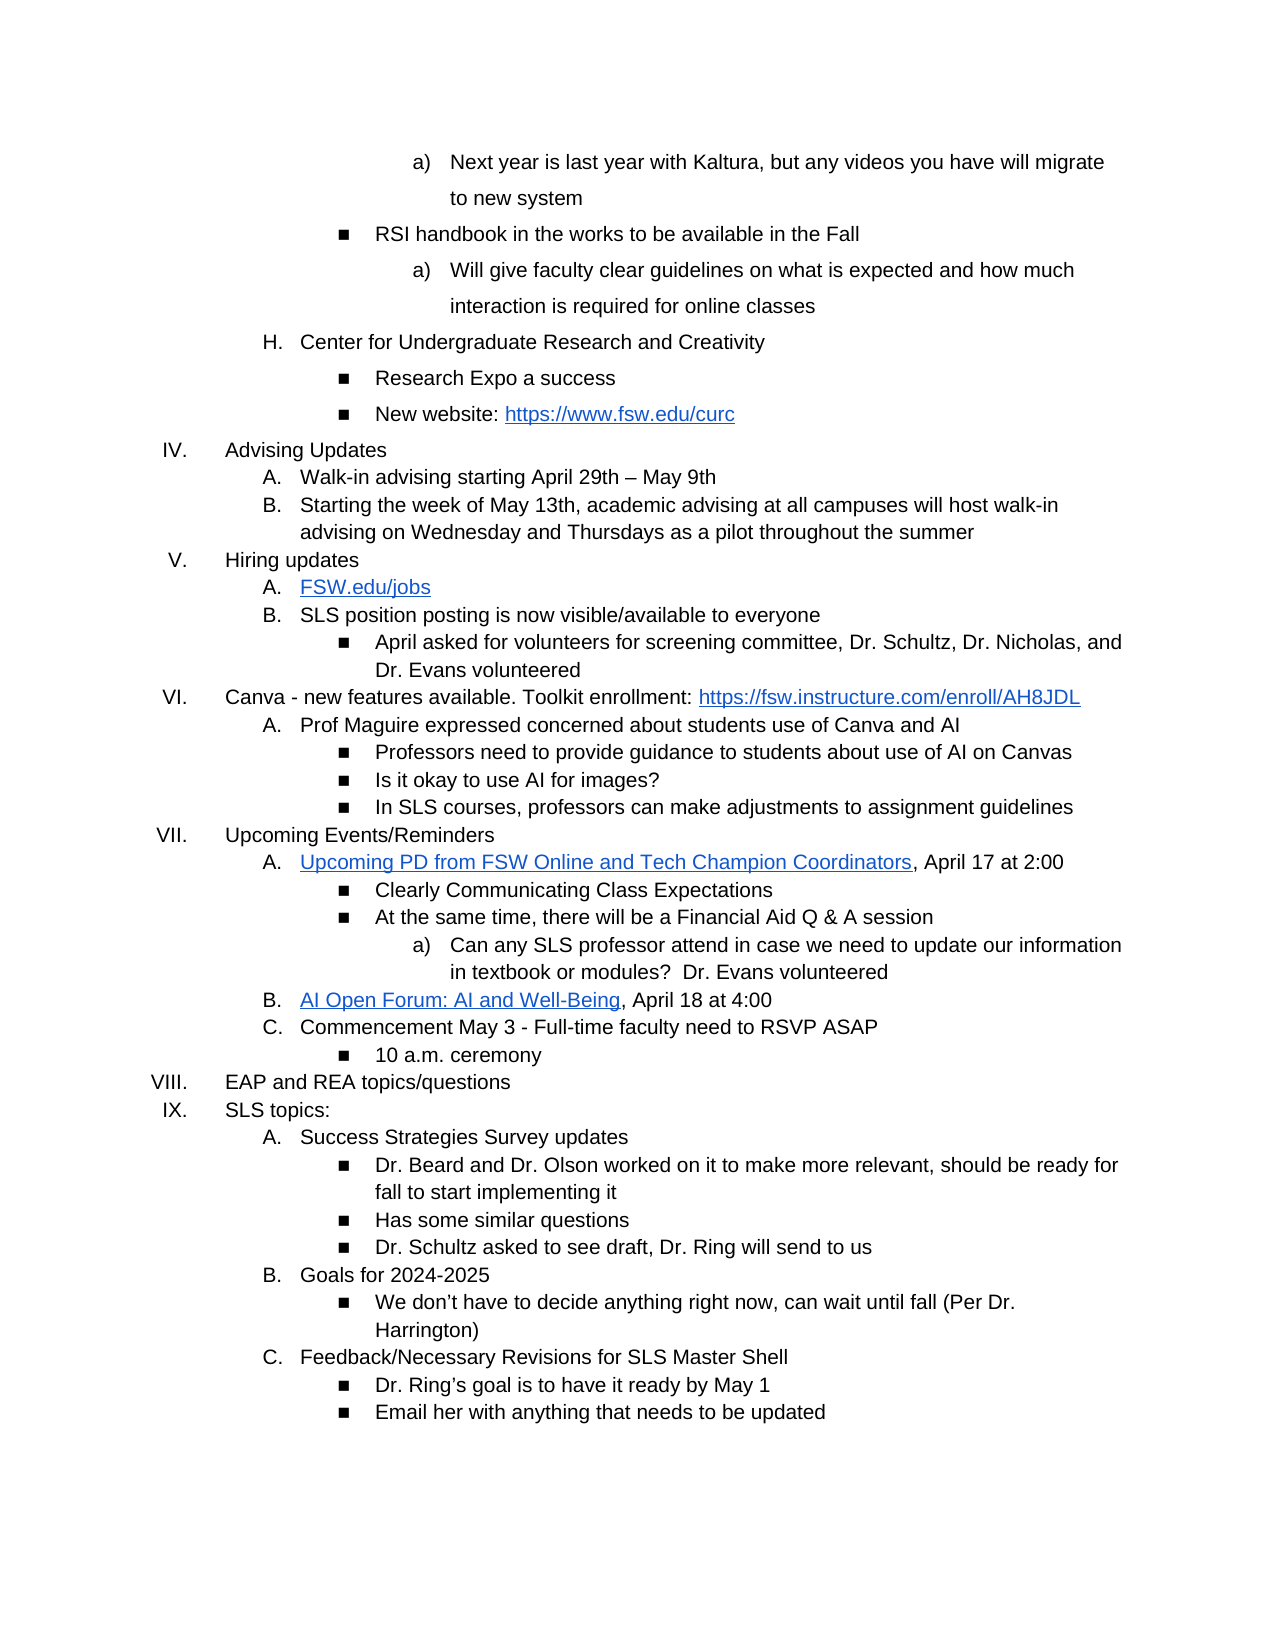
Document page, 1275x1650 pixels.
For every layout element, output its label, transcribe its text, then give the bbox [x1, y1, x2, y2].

list Goals for 2024-2025 [262, 1262, 1125, 1286]
list Commencement May 3 - Full-time faculty need to RSVP ASAP [262, 1015, 1125, 1039]
list Will give faculty clear guidelines on what is expected and how much interaction is required for online classes [412, 258, 1125, 318]
list SLS position posting is now visible/available to everyone [262, 602, 1125, 626]
list EAP and REA topics/questions [187, 1070, 1125, 1094]
list Research Expo a success [337, 366, 1125, 389]
list FSW.edu/jobs [262, 575, 1125, 599]
list Dr. Ring’s goal is to have it ready by May 1 [337, 1372, 1125, 1396]
list Can any SLS professor attend in case we need to update our information in textbook or modules? Dr. Evans volunteered [412, 932, 1125, 984]
list Professors need to provide guidance to students about use of AI on Canvas [337, 740, 1125, 764]
list In SLS courses, professors can make adjustments to assignment guidelines [337, 795, 1125, 819]
list We don’t have to decide anything right now, can wait until fall (Per Dr. Harrington) [337, 1290, 1125, 1341]
list RSI handbook in the works to be available in the Fall [337, 222, 1125, 246]
list April asked for volunteers for screening committee, Dr. Schultz, Dr. Nicholas, and Dr. Evans volunteered [337, 630, 1125, 681]
list Upcoming PD from FSW Online and Tech Champion Coordinators, April 17 at 2:00 [262, 850, 1125, 874]
list Starting the week of May 13th, academic advising at all campuses will host walk-in advising on Wednesday and Thursdays as a pilot throughout the summer [262, 492, 1125, 544]
list Canva - new features available. Toolkit enrollment: https://fsw.instructure.com/enroll/AH8JDL [187, 685, 1125, 709]
list Clearly Communicating Class Expectations [337, 877, 1125, 901]
list New website: https://www.fsw.edu/curc [337, 402, 1125, 426]
list Upcoming Events/Reminders [187, 822, 1125, 846]
list 10 a.m. ceremony [337, 1042, 1125, 1066]
list Walk-in advising starting April 29th – May 9th [262, 465, 1125, 489]
list SLS topics: [187, 1097, 1125, 1121]
list At the same time, there will be a Financial Aid Q & A session [337, 905, 1125, 929]
list Dr. Schultz asked to see draft, Dr. Ring will send to us [337, 1235, 1125, 1259]
list Center for Undergraduate Research and Creativity [262, 330, 1125, 354]
list Email her with anything that needs to be updated [337, 1400, 1125, 1424]
list Success Strategies Survey updates [262, 1125, 1125, 1149]
list Hiring updates [187, 547, 1125, 571]
list Has some similar questions [337, 1207, 1125, 1231]
list Prof Maguire expressed concerned about students use of Canva and AI [262, 712, 1125, 736]
list Feedback/Necessary Revisions for SLS Master Shell [262, 1345, 1125, 1369]
list Next year is last year with Kaltura, but any videos you have will migrate to new system [412, 150, 1125, 210]
list Is it okay to use AI for images? [337, 767, 1125, 791]
list AI Open Forum: AI and Well-Being, April 18 at 4:00 [262, 987, 1125, 1011]
list Advising Updates [187, 437, 1125, 461]
list Dr. Beard and Dr. Olson worked on it to make more relevant, should be ready for fall to start implementing it [337, 1152, 1125, 1204]
